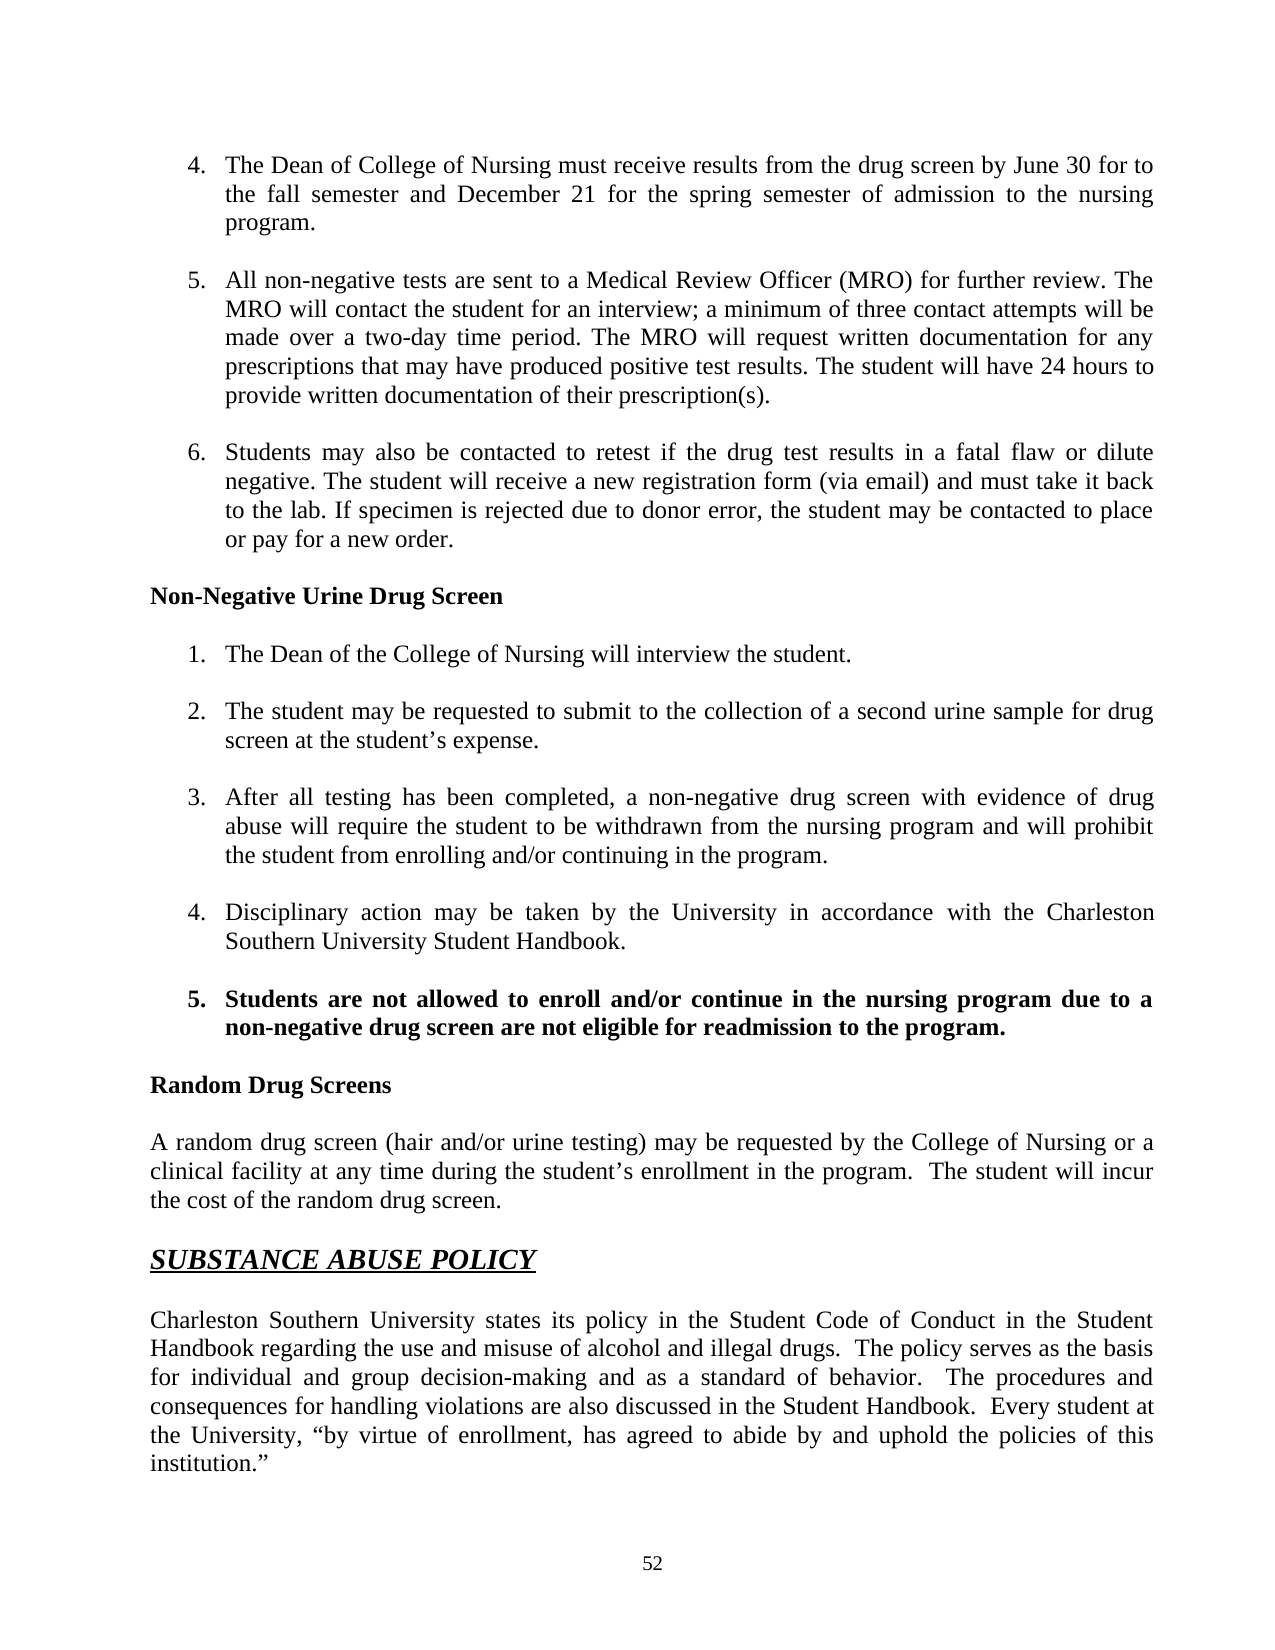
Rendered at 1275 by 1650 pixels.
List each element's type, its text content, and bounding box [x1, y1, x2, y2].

list After all testing has been completed, a non-negative drug screen with evidence of drug abuse will require the student to be withdrawn from the nursing program and will prohibit the student from enrolling and/or continuing in the program. [187, 782, 1155, 869]
text Non-Negative Urine Drug Screen [150, 581, 1155, 610]
list Students are not allowed to enroll and/or continue in the nursing program due to a non-negative drug screen are not eligible for readmission to the program. [187, 984, 1155, 1041]
text A random drug screen (hair and/or urine testing) may be requested by the College of Nursing or a clinical facility at any time during the student’s enrollment in the program. The student will incur the cost of the random drug screen. [150, 1127, 1155, 1214]
text SUBSTANCE ABUSE POLICY [150, 1242, 1155, 1276]
list The Dean of the College of Nursing will interview the student. [187, 639, 1155, 667]
list The student may be requested to submit to the collection of a second urine sample for drug screen at the student’s expense. [187, 696, 1155, 754]
text Charleston Southern University states its policy in the Student Code of Conduct in the Student Handbook regarding the use and misuse of alcohol and illegal drugs. The policy serves as the basis for individual and group decision-making and as a standard of behavior. The procedures and consequences for handling violations are also discussed in the Student Handbook. Every student at the University, “by virtue of enrollment, has agreed to abide by and uphold the policies of this institution.” [150, 1305, 1155, 1477]
list The Dean of College of Nursing must receive results from the drug screen by June 30 for to the fall semester and December 21 for the spring semester of admission to the nursing program. [187, 150, 1155, 236]
list Disciplinary action may be taken by the University in accordance with the Charleston Southern University Student Handbook. [187, 897, 1155, 955]
text Random Drug Screens [150, 1070, 1155, 1099]
list All non-negative tests are sent to a Medical Review Officer (MRO) for further review. The MRO will contact the student for an interview; a minimum of three contact attempts will be made over a two-day time period. The MRO will request written documentation for any prescriptions that may have produced positive test results. The student will have 24 hours to provide written documentation of their prescription(s). [187, 265, 1155, 409]
list Students may also be contacted to retest if the drug test results in a fatal flaw or dilute negative. The student will receive a new registration form (via email) and must take it back to the lab. If specimen is rejected due to donor error, the student may be contacted to place or pay for a new order. [187, 437, 1155, 552]
